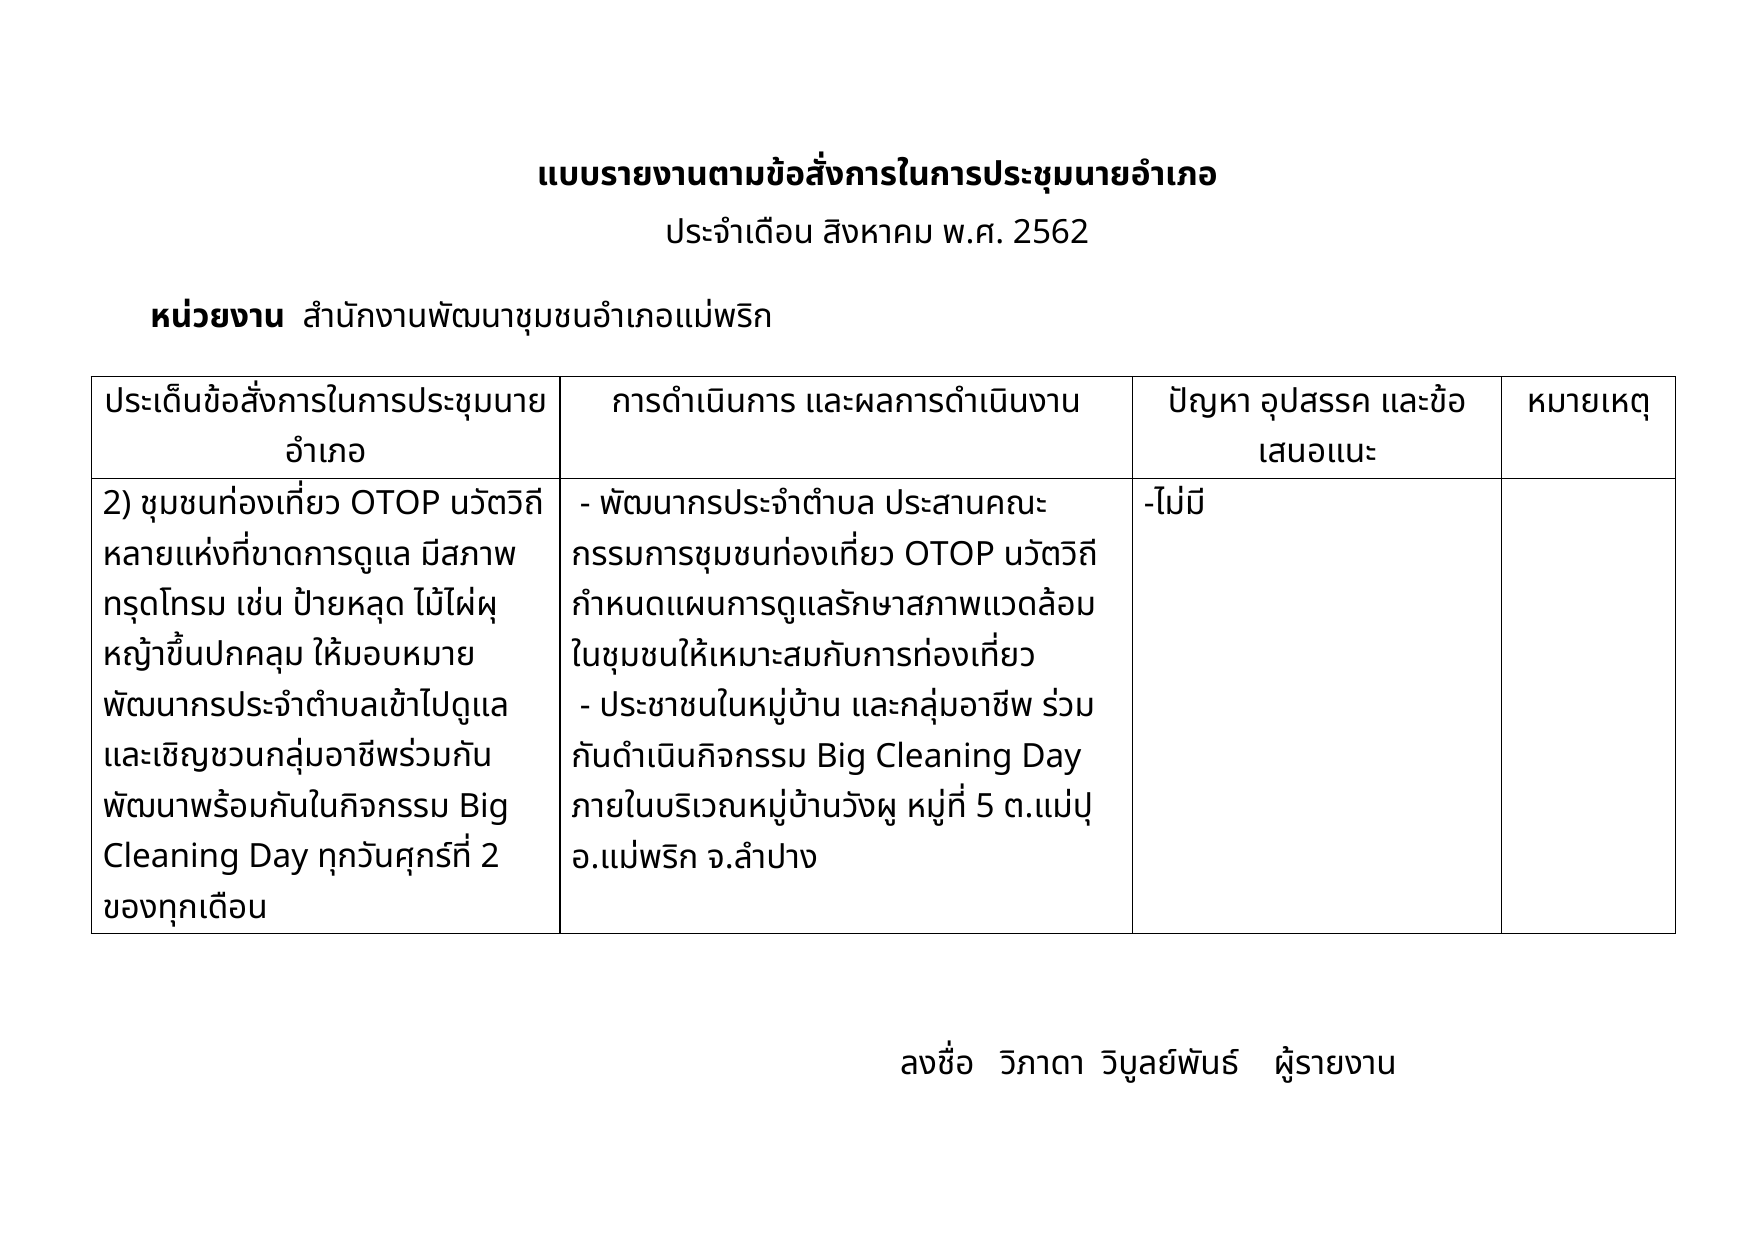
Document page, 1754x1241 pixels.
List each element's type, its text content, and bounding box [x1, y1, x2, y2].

table_header ประเด็นข้อสั่งการในการประชุมนายอำเภอ [92, 377, 559, 478]
table_cell -ไม่มี [1133, 479, 1501, 933]
text ลงชื่อ วิภาดา วิบูลย์พันธ์ ผู้รายงาน [150, 1039, 1604, 1089]
text หน่วยงาน สำนักงานพัฒนาชุมชนอำเภอแม่พริก [150, 292, 1604, 342]
table_cell 2) ชุมชนท่องเที่ยว OTOP นวัตวิถี หลายแห่งที่ขาดการดูแล มีสภาพทรุดโทรม เช่น ป้ายหลุด ไม้ไผ่ผุ หญ้าขึ้นปกคลุม ให้มอบหมายพัฒนากรประจำตำบลเข้าไปดูแล และเชิญชวนกลุ่มอาชีพร่วมกันพัฒนาพร้อมกันในกิจกรรม Big Cleaning Day ทุกวันศุกร์ที่ 2 ของทุกเดือน [92, 479, 559, 933]
table_header ปัญหา อุปสรรค และข้อเสนอแนะ [1133, 377, 1501, 478]
table_cell - พัฒนากรประจำตำบล ประสานคณะกรรมการชุมชนท่องเที่ยว OTOP นวัตวิถี กำหนดแผนการดูแลรักษาสภาพแวดล้อมในชุมชนให้เหมาะสมกับการท่องเที่ยว - ประชาชนในหมู่บ้าน และกลุ่มอาชีพ ร่วมกันดำเนินกิจกรรม Big Cleaning Day ภายในบริเวณหมู่บ้านวังผู หมู่ที่ 5 ต.แม่ปุ อ.แม่พริก จ.ลำปาง [561, 479, 1132, 933]
table_cell [1502, 479, 1675, 933]
text ประจำเดือน สิงหาคม พ.ศ. 2562 [150, 208, 1604, 258]
text แบบรายงานตามข้อสั่งการในการประชุมนายอำเภอ [150, 150, 1604, 200]
table_header การดำเนินการ และผลการดำเนินงาน [561, 377, 1132, 478]
table_header หมายเหตุ [1502, 377, 1675, 478]
